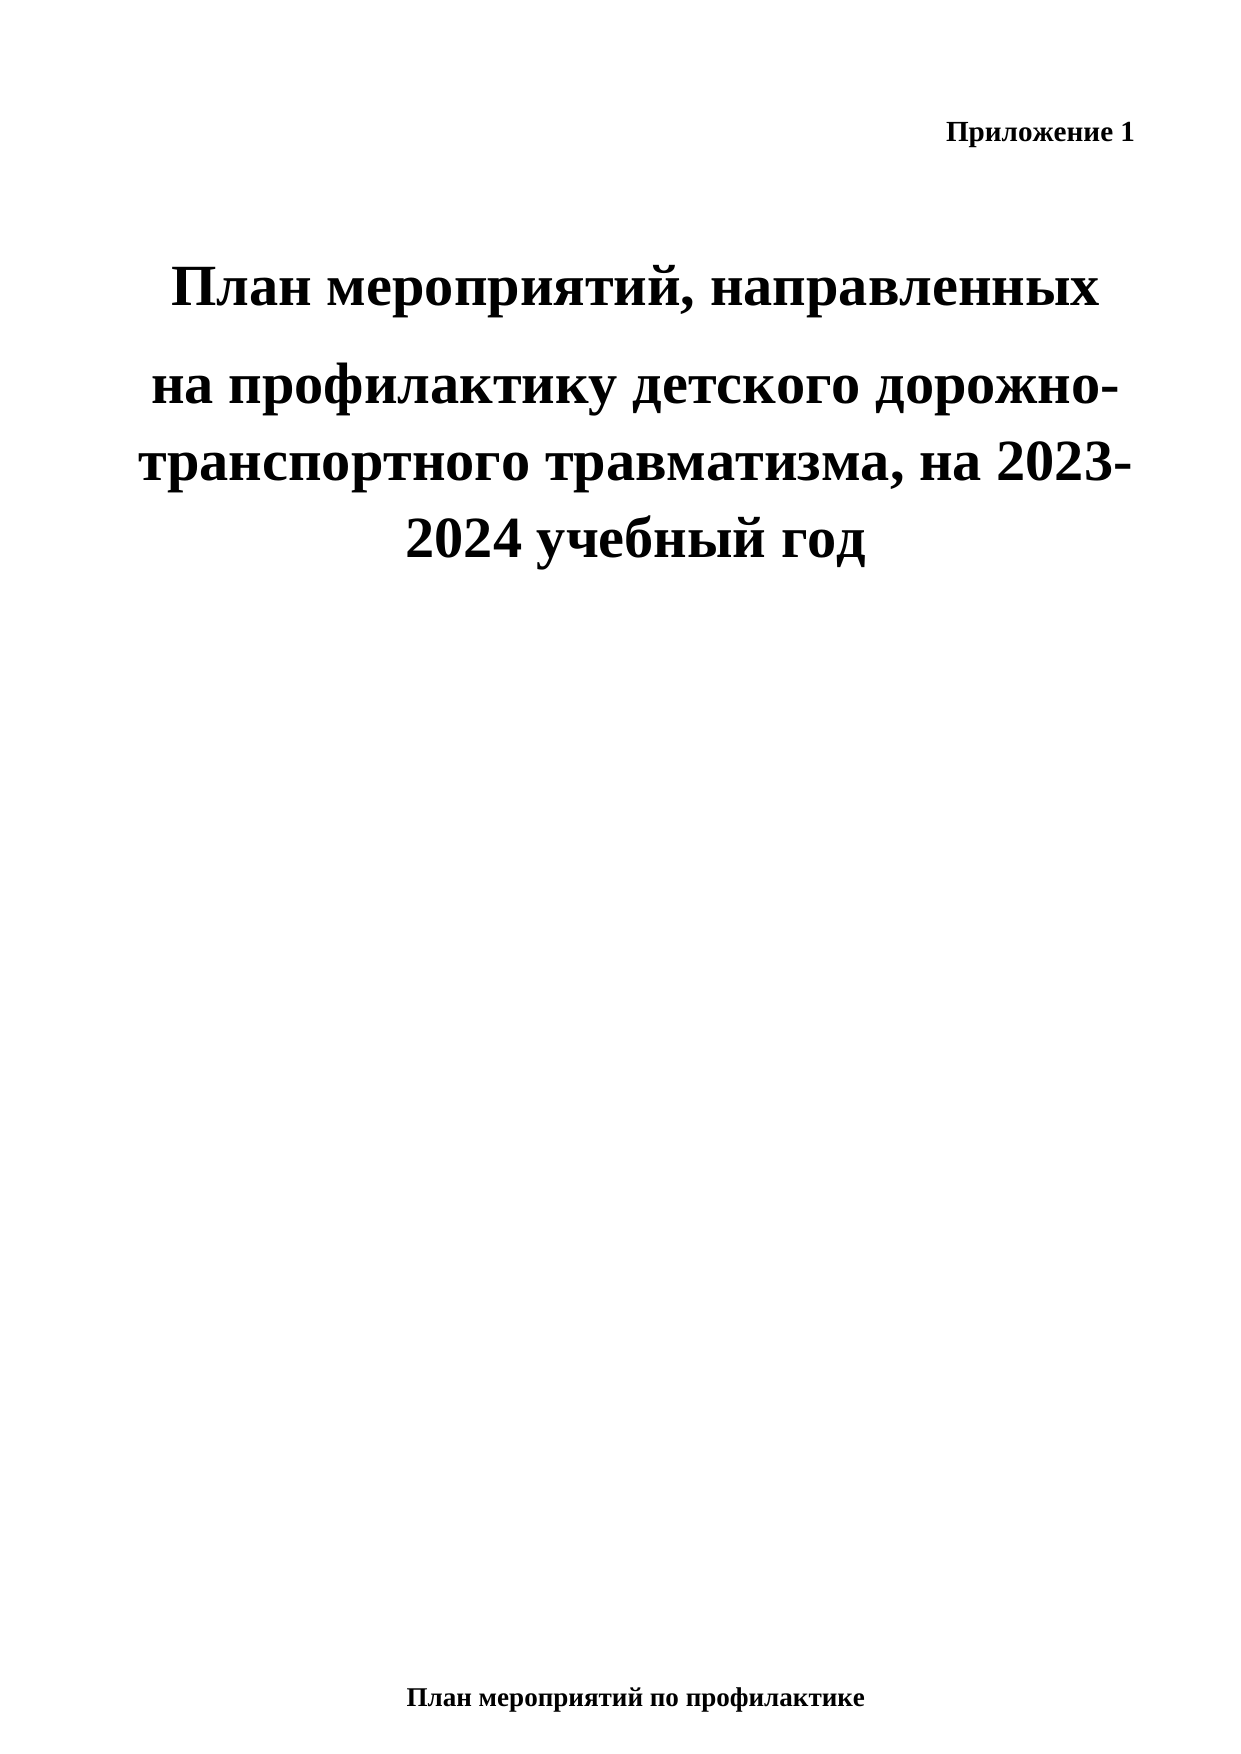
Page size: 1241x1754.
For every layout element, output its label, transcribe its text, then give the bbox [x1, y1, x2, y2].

text План мероприятий, направленных [127, 251, 1144, 318]
title План мероприятий по профилактике [127, 1681, 1144, 1712]
text Приложение 1 [127, 114, 1144, 148]
text на профилактику детского дорожно-транспортного травматизма, на 2023-2024 учебный год [127, 349, 1144, 570]
